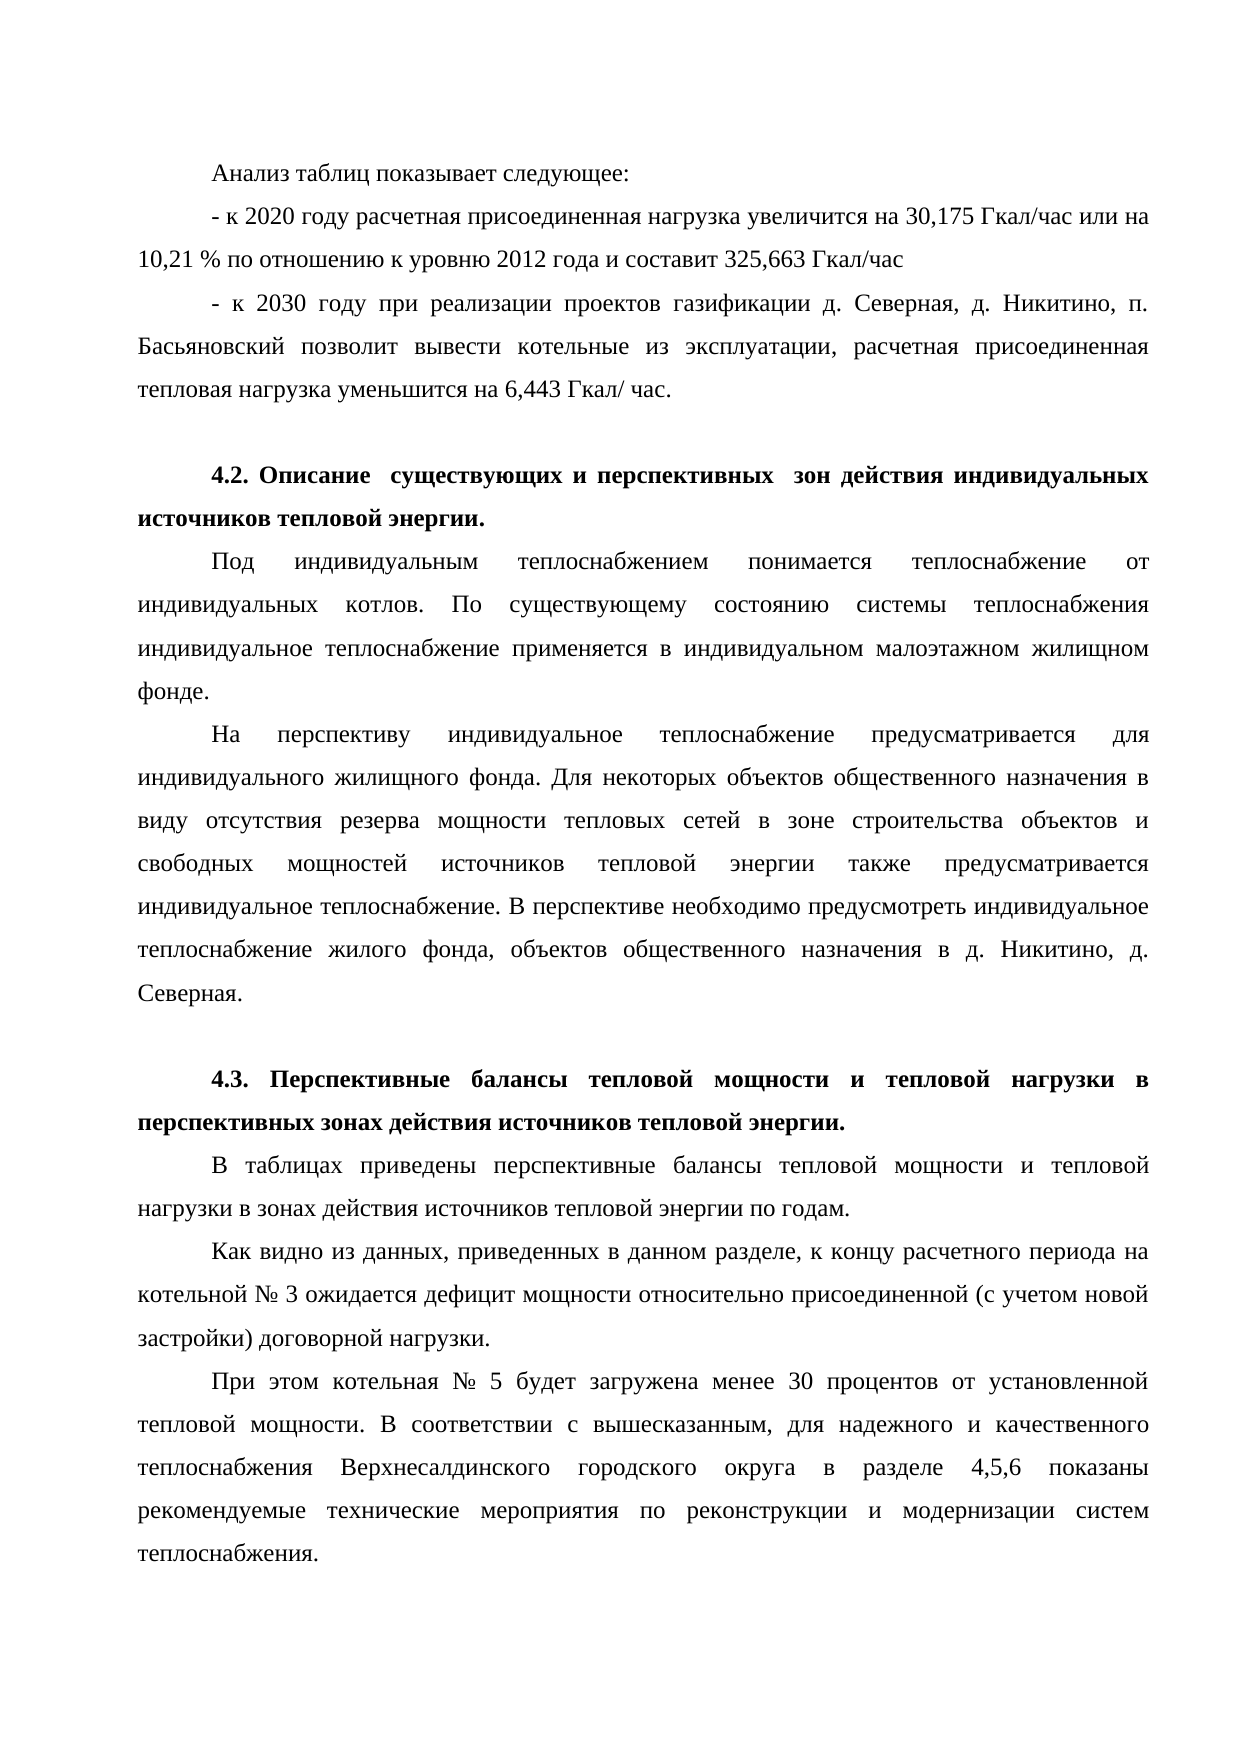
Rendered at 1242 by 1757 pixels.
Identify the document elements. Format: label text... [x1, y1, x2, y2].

text При этом котельная № 5 будет загружена менее 30 процентов от установленной тепловой мощности. В соответствии с вышесказанным, для надежного и качественного теплоснабжения Верхнесалдинского городского округа в разделе 4,5,6 показаны рекомендуемые технические мероприятия по реконструкции и модернизации систем теплоснабжения. [137, 1366, 1150, 1567]
text В таблицах приведены перспективные балансы тепловой мощности и тепловой нагрузки в зонах действия источников тепловой энергии по годам. [137, 1150, 1150, 1222]
text Анализ таблиц показывает следующее: [137, 158, 1150, 187]
text Как видно из данных, приведенных в данном разделе, к концу расчетного периода на котельной № 3 ожидается дефицит мощности относительно присоединенной (с учетом новой застройки) договорной нагрузки. [137, 1236, 1150, 1351]
text - к 2020 году расчетная присоединенная нагрузка увеличится на 30,175 Гкал/час или на 10,21 % по отношению к уровню 2012 года и составит 325,663 Гкал/час [137, 201, 1150, 273]
text 4.3. Перспективные балансы тепловой мощности и тепловой нагрузки в перспективных зонах действия источников тепловой энергии. [137, 1064, 1150, 1136]
text Под индивидуальным теплоснабжением понимается теплоснабжение от индивидуальных котлов. По существующему состоянию системы теплоснабжения индивидуальное теплоснабжение применяется в индивидуальном малоэтажном жилищном фонде. [137, 546, 1150, 704]
text - к 2030 году при реализации проектов газификации д. Северная, д. Никитино, п. Басьяновский позволит вывести котельные из эксплуатации, расчетная присоединенная тепловая нагрузка уменьшится на 6,443 Гкал/ час. [137, 288, 1150, 403]
text На перспективу индивидуальное теплоснабжение предусматривается для индивидуального жилищного фонда. Для некоторых объектов общественного назначения в виду отсутствия резерва мощности тепловых сетей в зоне строительства объектов и свободных мощностей источников тепловой энергии также предусматривается индивидуальное теплоснабжение. В перспективе необходимо предусмотреть индивидуальное теплоснабжение жилого фонда, объектов общественного назначения в д. Никитино, д. Северная. [137, 719, 1150, 1006]
text 4.2. Описание существующих и перспективных зон действия индивидуальных источников тепловой энергии. [137, 460, 1150, 532]
